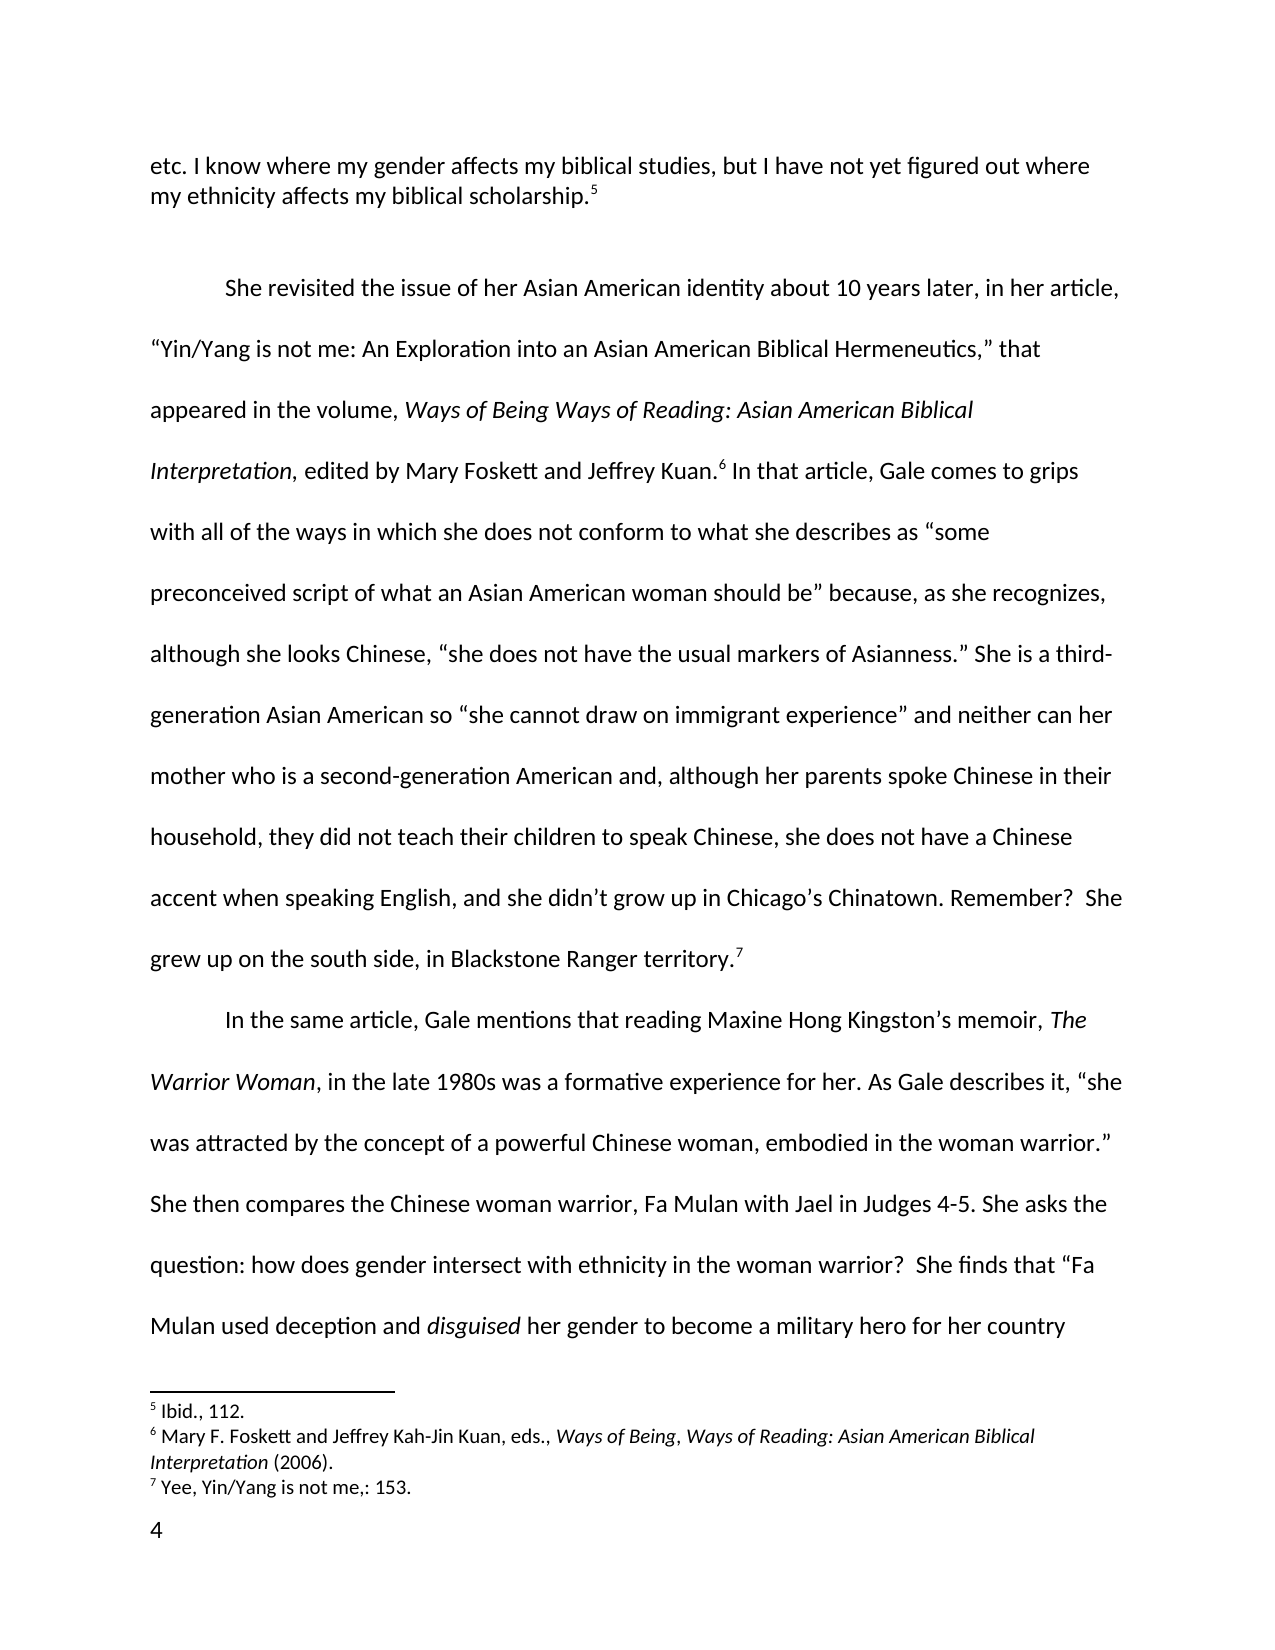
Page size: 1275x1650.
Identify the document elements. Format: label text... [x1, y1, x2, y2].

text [150, 1004, 1125, 1340]
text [150, 150, 1125, 211]
text She revisited the issue of her Asian American identity about 10 years later, in her article, “Yin/Yang is not me: An Exploration into an Asian American Biblical Hermeneutics,” that appeared in the volume, Ways of Being Ways of Reading: Asian American Biblical Interpretation, edited by Mary Foskett and Jeffrey Kuan. In that article, Gale comes to grips with all of the ways in which she does not conform to what she describes as “some preconceived script of what an Asian American woman should be” because, as she recognizes, although she looks Chinese, “she does not have the usual markers of Asianness.” She is a third-generation Asian American so “she cannot draw on immigrant experience” and neither can her mother who is a second-generation American and, although her parents spoke Chinese in their household, they did not teach their children to speak Chinese, she does not have a Chinese accent when speaking English, and she didn’t grow up in Chicago’s Chinatown. Remember? She grew up on the south side, in Blackstone Ranger territory. [150, 272, 1125, 974]
